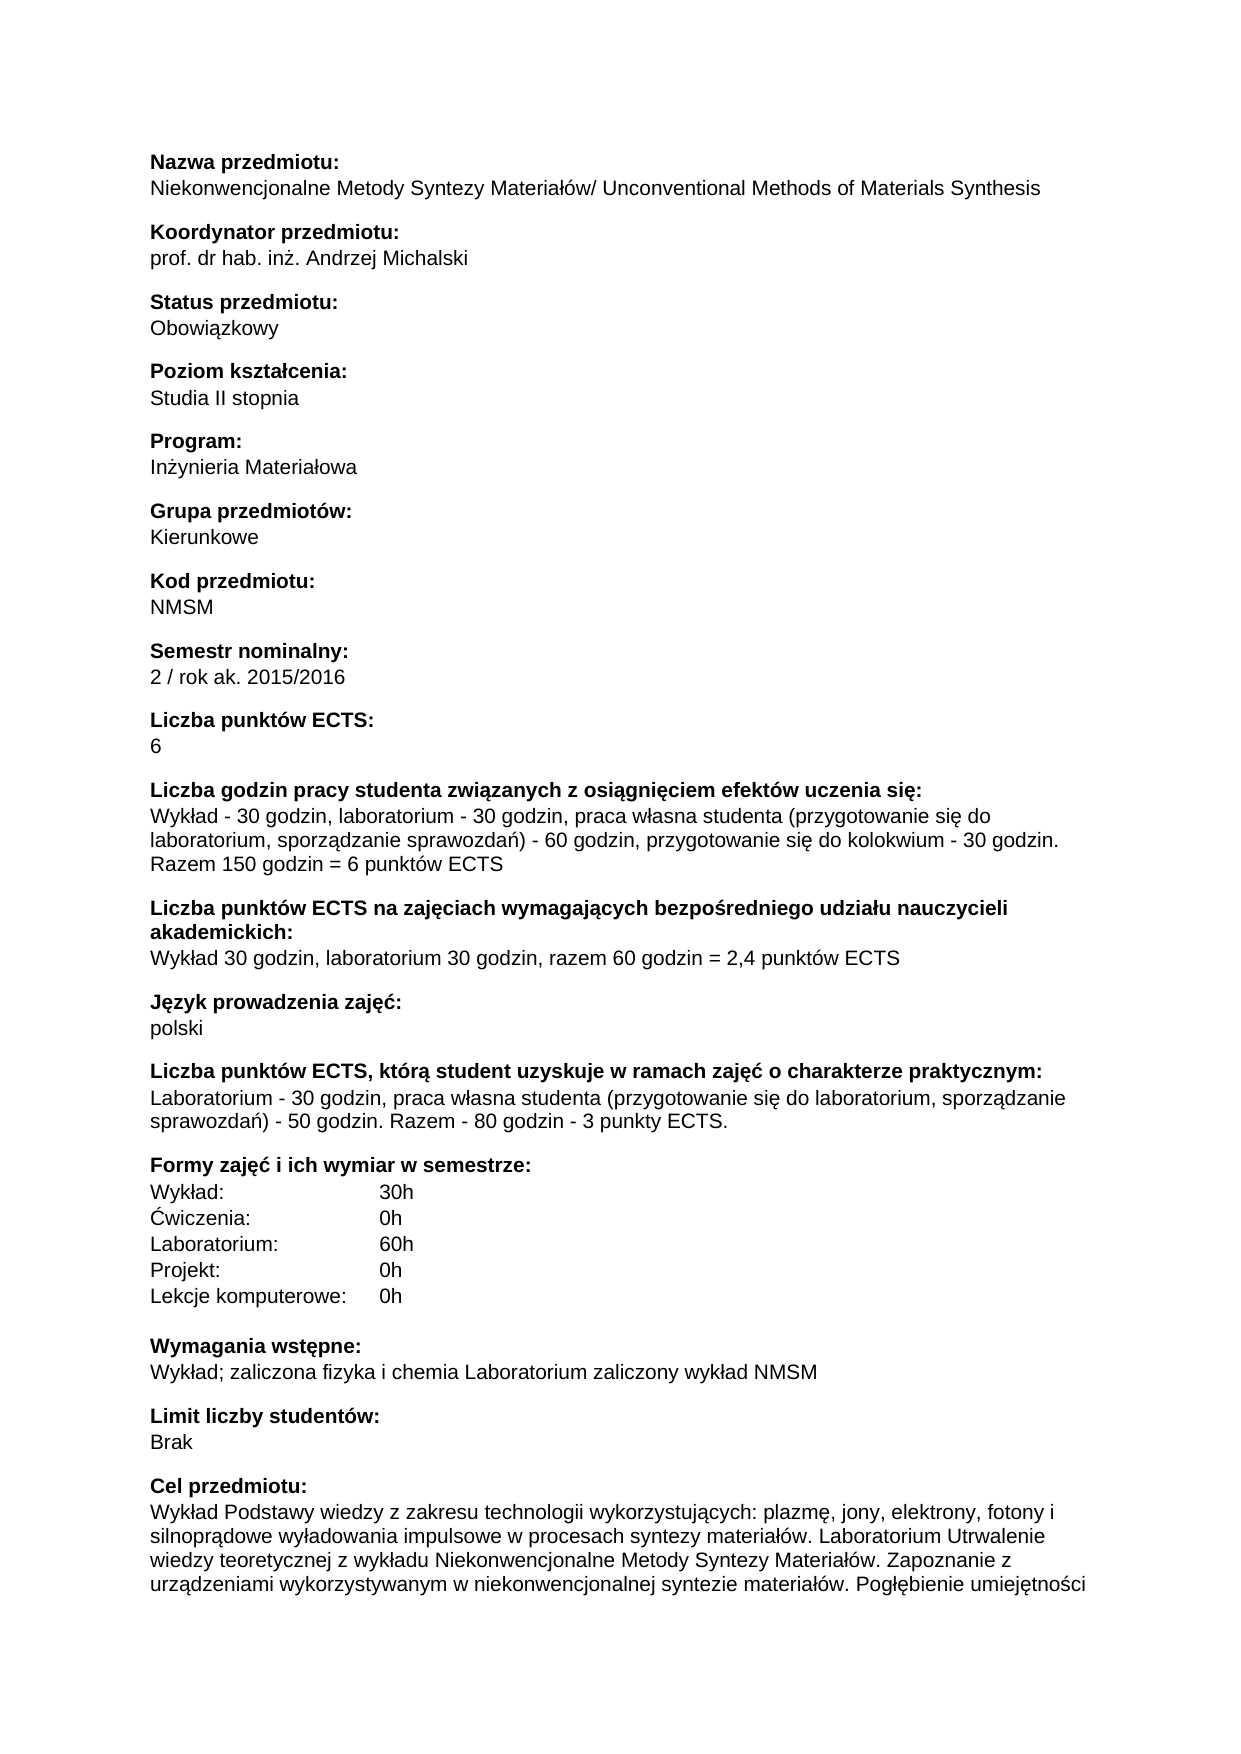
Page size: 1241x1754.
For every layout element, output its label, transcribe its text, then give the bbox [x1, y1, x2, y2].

table_cell 0h [369, 1256, 597, 1282]
text 6 [150, 734, 1090, 758]
table_cell Ćwiczenia: [140, 1206, 367, 1230]
text Poziom kształcenia: [150, 359, 1090, 383]
text NMSM [150, 595, 1090, 619]
table_cell 60h [369, 1230, 597, 1256]
text Status przedmiotu: [150, 289, 1090, 313]
text Studia II stopnia [150, 385, 1090, 409]
text Cel przedmiotu: [150, 1473, 1090, 1497]
text Grupa przedmiotów: [150, 499, 1090, 523]
text Wykład; zaliczona fizyka i chemia Laboratorium zaliczony wykład NMSM [150, 1360, 1090, 1384]
text prof. dr hab. inż. Andrzej Michalski [150, 246, 1090, 270]
text Koordynator przedmiotu: [150, 220, 1090, 244]
text Wykład 30 godzin, laboratorium 30 godzin, razem 60 godzin = 2,4 punktów ECTS [150, 946, 1090, 970]
table_header Wykład: [140, 1180, 367, 1204]
text Język prowadzenia zajęć: [150, 989, 1090, 1013]
text Wykład - 30 godzin, laboratorium - 30 godzin, praca własna studenta (przygotowanie się do laboratorium, sporządzanie sprawozdań) - 60 godzin, przygotowanie się do kolokwium - 30 godzin. Razem 150 godzin = 6 punktów ECTS [150, 804, 1090, 876]
text polski [150, 1016, 1090, 1039]
table_cell Lekcje komputerowe: [140, 1284, 367, 1308]
table_header 30h [369, 1180, 597, 1204]
text Wymagania wstępne: [150, 1334, 1090, 1358]
text Limit liczby studentów: [150, 1404, 1090, 1428]
text Formy zajęć i ich wymiar w semestrze: [150, 1153, 1090, 1177]
table_cell 0h [369, 1204, 597, 1230]
table_cell Projekt: [140, 1258, 367, 1282]
text Liczba punktów ECTS: [150, 708, 1090, 732]
table_cell 0h [369, 1282, 597, 1308]
text Obowiązkowy [150, 316, 1090, 339]
text Inżynieria Materiałowa [150, 455, 1090, 479]
text Semestr nominalny: [150, 638, 1090, 662]
text 2 / rok ak. 2015/2016 [150, 664, 1090, 688]
text Kierunkowe [150, 525, 1090, 549]
text Nazwa przedmiotu: [150, 150, 1090, 174]
text Liczba punktów ECTS na zajęciach wymagających bezpośredniego udziału nauczycieli akademickich: [150, 896, 1090, 944]
text Niekonwencjonalne Metody Syntezy Materiałów/ Unconventional Methods of Materials Synthesis [150, 176, 1090, 200]
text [150, 1499, 1090, 1595]
text Program: [150, 429, 1090, 453]
text Liczba punktów ECTS, którą student uzyskuje w ramach zajęć o charakterze praktycznym: [150, 1059, 1090, 1083]
text Brak [150, 1430, 1090, 1454]
text Kod przedmiotu: [150, 569, 1090, 593]
text Liczba godzin pracy studenta związanych z osiągnięciem efektów uczenia się: [150, 778, 1090, 802]
text Laboratorium - 30 godzin, praca własna studenta (przygotowanie się do laboratorium, sporządzanie sprawozdań) - 50 godzin. Razem - 80 godzin - 3 punkty ECTS. [150, 1085, 1090, 1133]
table_cell Laboratorium: [140, 1232, 367, 1256]
